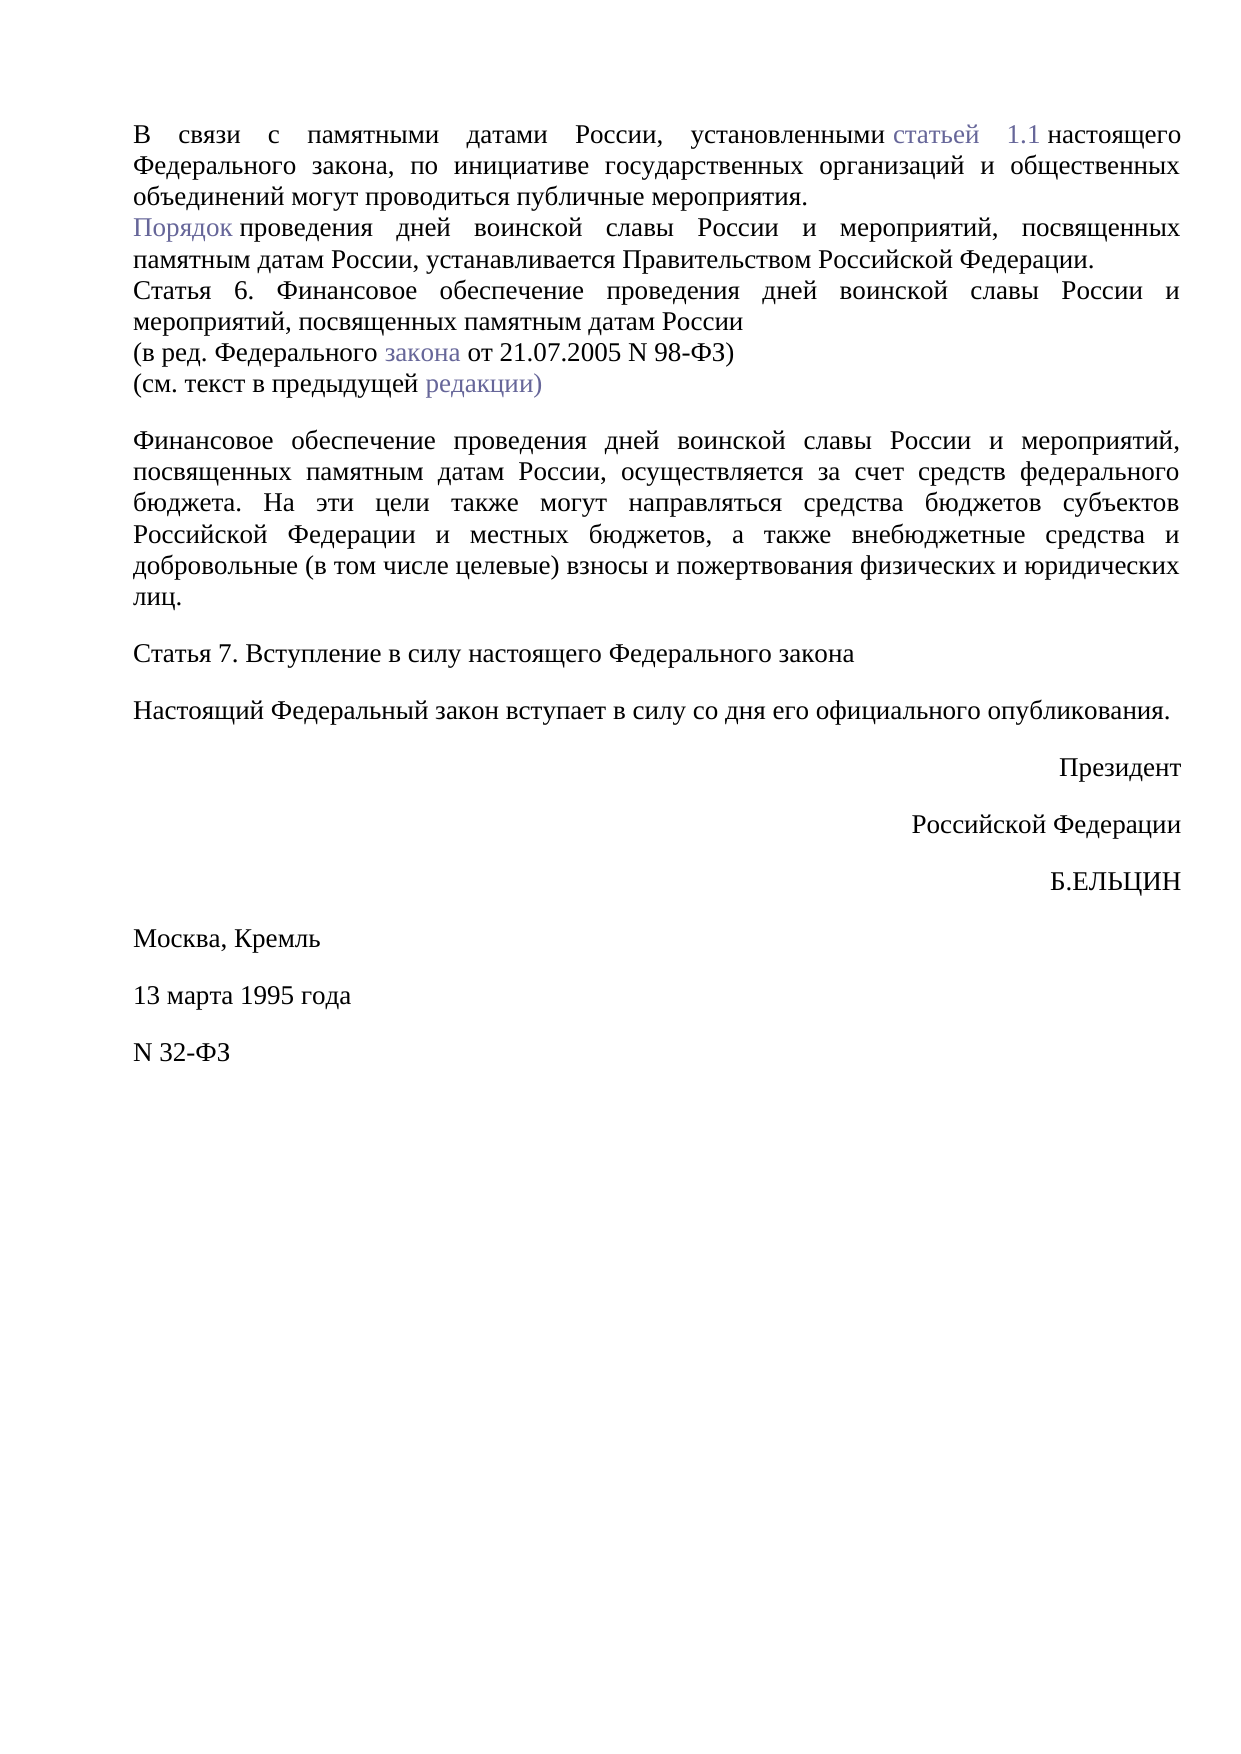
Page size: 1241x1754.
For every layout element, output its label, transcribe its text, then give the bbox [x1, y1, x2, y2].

text (в ред. Федерального закона от 21.07.2005 N 98-ФЗ) [133, 336, 1181, 367]
text (см. текст в предыдущей редакции) [133, 367, 1181, 398]
text Порядок проведения дней воинской славы России и мероприятий, посвященных памятным датам России, устанавливается Правительством Российской Федерации. [133, 212, 1181, 274]
text Статья 6. Финансовое обеспечение проведения дней воинской славы России и мероприятий, посвященных памятным датам России [133, 274, 1181, 336]
text Российской Федерации [133, 808, 1181, 839]
text 13 марта 1995 года [133, 979, 1181, 1010]
text Б.ЕЛЬЦИН [133, 865, 1181, 896]
text Статья 7. Вступление в силу настоящего Федерального закона [133, 637, 1181, 668]
text Президент [133, 751, 1181, 782]
text Настоящий Федеральный закон вступает в силу со дня его официального опубликования. [133, 694, 1181, 725]
text Москва, Кремль [133, 922, 1181, 953]
text В связи с памятными датами России, установленными статьей 1.1 настоящего Федерального закона, по инициативе государственных организаций и общественных объединений могут проводиться публичные мероприятия. [133, 118, 1181, 212]
text N 32-ФЗ [133, 1036, 1181, 1067]
text Финансовое обеспечение проведения дней воинской славы России и мероприятий, посвященных памятным датам России, осуществляется за счет средств федерального бюджета. На эти цели также могут направляться средства бюджетов субъектов Российской Федерации и местных бюджетов, а также внебюджетные средства и добровольные (в том числе целевые) взносы и пожертвования физических и юридических лиц. [133, 424, 1181, 611]
